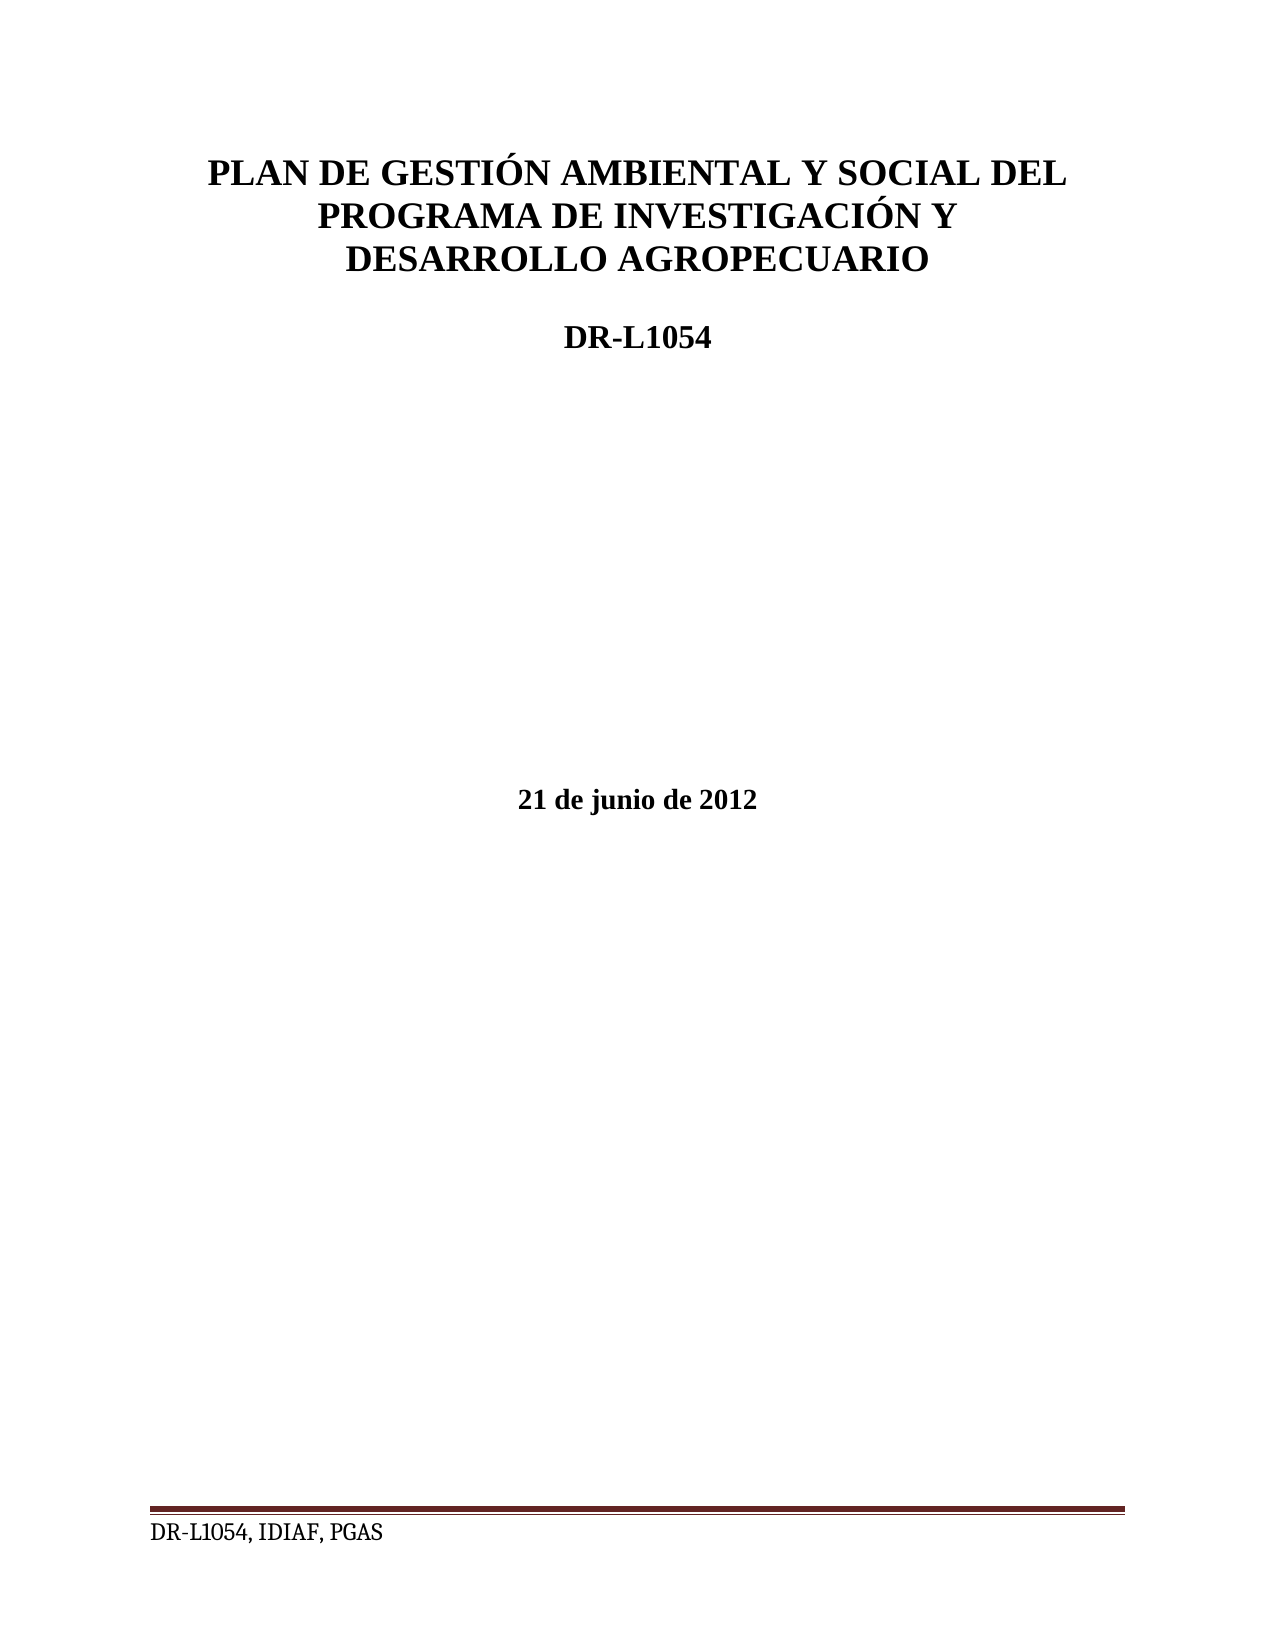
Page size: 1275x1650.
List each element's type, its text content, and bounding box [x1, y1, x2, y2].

text PLAN DE GESTIÓN AMBIENTAL Y SOCIAL DEL PROGRAMA DE INVESTIGACIÓN Y [150, 150, 1125, 236]
text DR-L1054 [150, 318, 1125, 356]
text 21 de junio de 2012 [150, 782, 1125, 816]
text DESARROLLO AGROPECUARIO [150, 236, 1125, 279]
